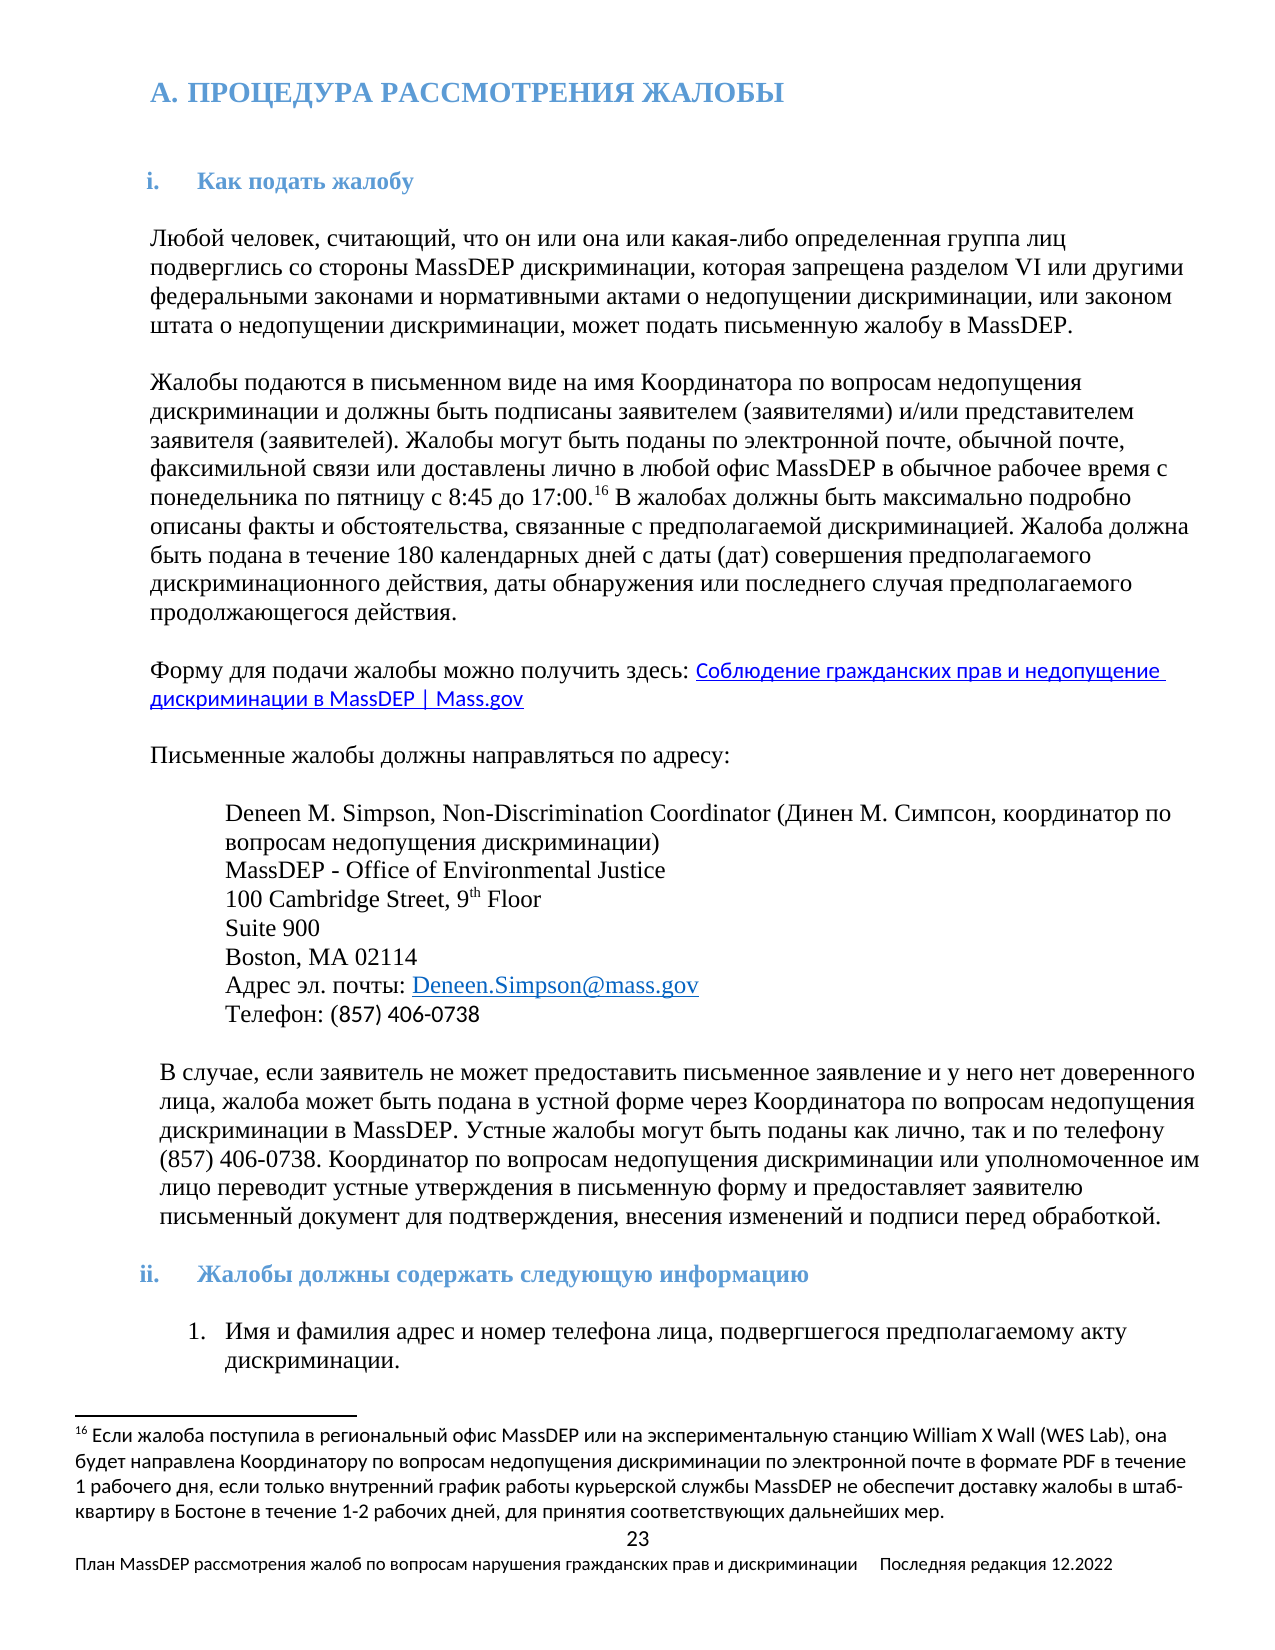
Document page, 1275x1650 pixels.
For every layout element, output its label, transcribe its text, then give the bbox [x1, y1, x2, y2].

text В случае, если заявитель не может предоставить письменное заявление и у него нет доверенного лица, жалоба может быть подана в устной форме через Координатора по вопросам недопущения дискриминации в MassDEP. Устные жалобы могут быть поданы как лично, так и по телефону (857) 406-0738. Координатор по вопросам недопущения дискриминации или уполномоченное им лицо переводит устные утверждения в письменную форму и предоставляет заявителю письменный документ для подтверждения, внесения изменений и подписи перед обработкой. [159, 1057, 1200, 1230]
text Адрес эл. почты: Deneen.Simpson@mass.gov [150, 971, 1200, 999]
text Телефон: (857) 406-0738 [150, 999, 1200, 1029]
text Письменные жалобы должны направляться по адресу: [150, 741, 1200, 769]
text Жалобы подаются в письменном виде на имя Координатора по вопросам недопущения дискриминации и должны быть подписаны заявителем (заявителями) и/или представителем заявителя (заявителей). Жалобы могут быть поданы по электронной почте, обычной почте, факсимильной связи или доставлены лично в любой офис MassDEP в обычное рабочее время с понедельника по пятницу с 8:45 до 17:00. В жалобах должны быть максимально подробно описаны факты и обстоятельства, связанные с предполагаемой дискриминацией. Жалоба должна быть подана в течение 180 календарных дней с даты (дат) совершения предполагаемого дискриминационного действия, даты обнаружения или последнего случая предполагаемого продолжающегося действия. [150, 367, 1200, 626]
list ПРОЦЕДУРА РАССМОТРЕНИЯ ЖАЛОБЫ [150, 75, 1200, 108]
text Boston, MA 02114 [150, 942, 1200, 971]
text Любой человек, считающий, что он или она или какая-либо определенная группа лиц подверглись со стороны MassDEP дискриминации, которая запрещена разделом VI или другими федеральными законами и нормативными актами о недопущении дискриминации, или законом штата о недопущении дискриминации, может подать письменную жалобу в MassDEP. [150, 223, 1200, 338]
text Форму для подачи жалобы можно получить здесь: Соблюдение гражданских прав и недопущение дискриминации в MassDEP | Mass.gov [150, 655, 1200, 712]
text Deneen M. Simpson, Non-Discrimination Coordinator (Динен М. Симпсон, координатор по вопросам недопущения дискриминации) [225, 798, 1200, 856]
list Имя и фамилия адрес и номер телефона лица, подвергшегося предполагаемому акту дискриминации. [187, 1316, 1200, 1374]
text 100 Cambridge Street, 9th Floor [150, 884, 1200, 913]
text MassDEP - Office of Environmental Justice [150, 856, 1200, 884]
list Жалобы должны содержать следующую информацию [159, 1259, 1200, 1287]
text Suite 900 [150, 913, 1200, 942]
list Как подать жалобу [159, 166, 1200, 195]
